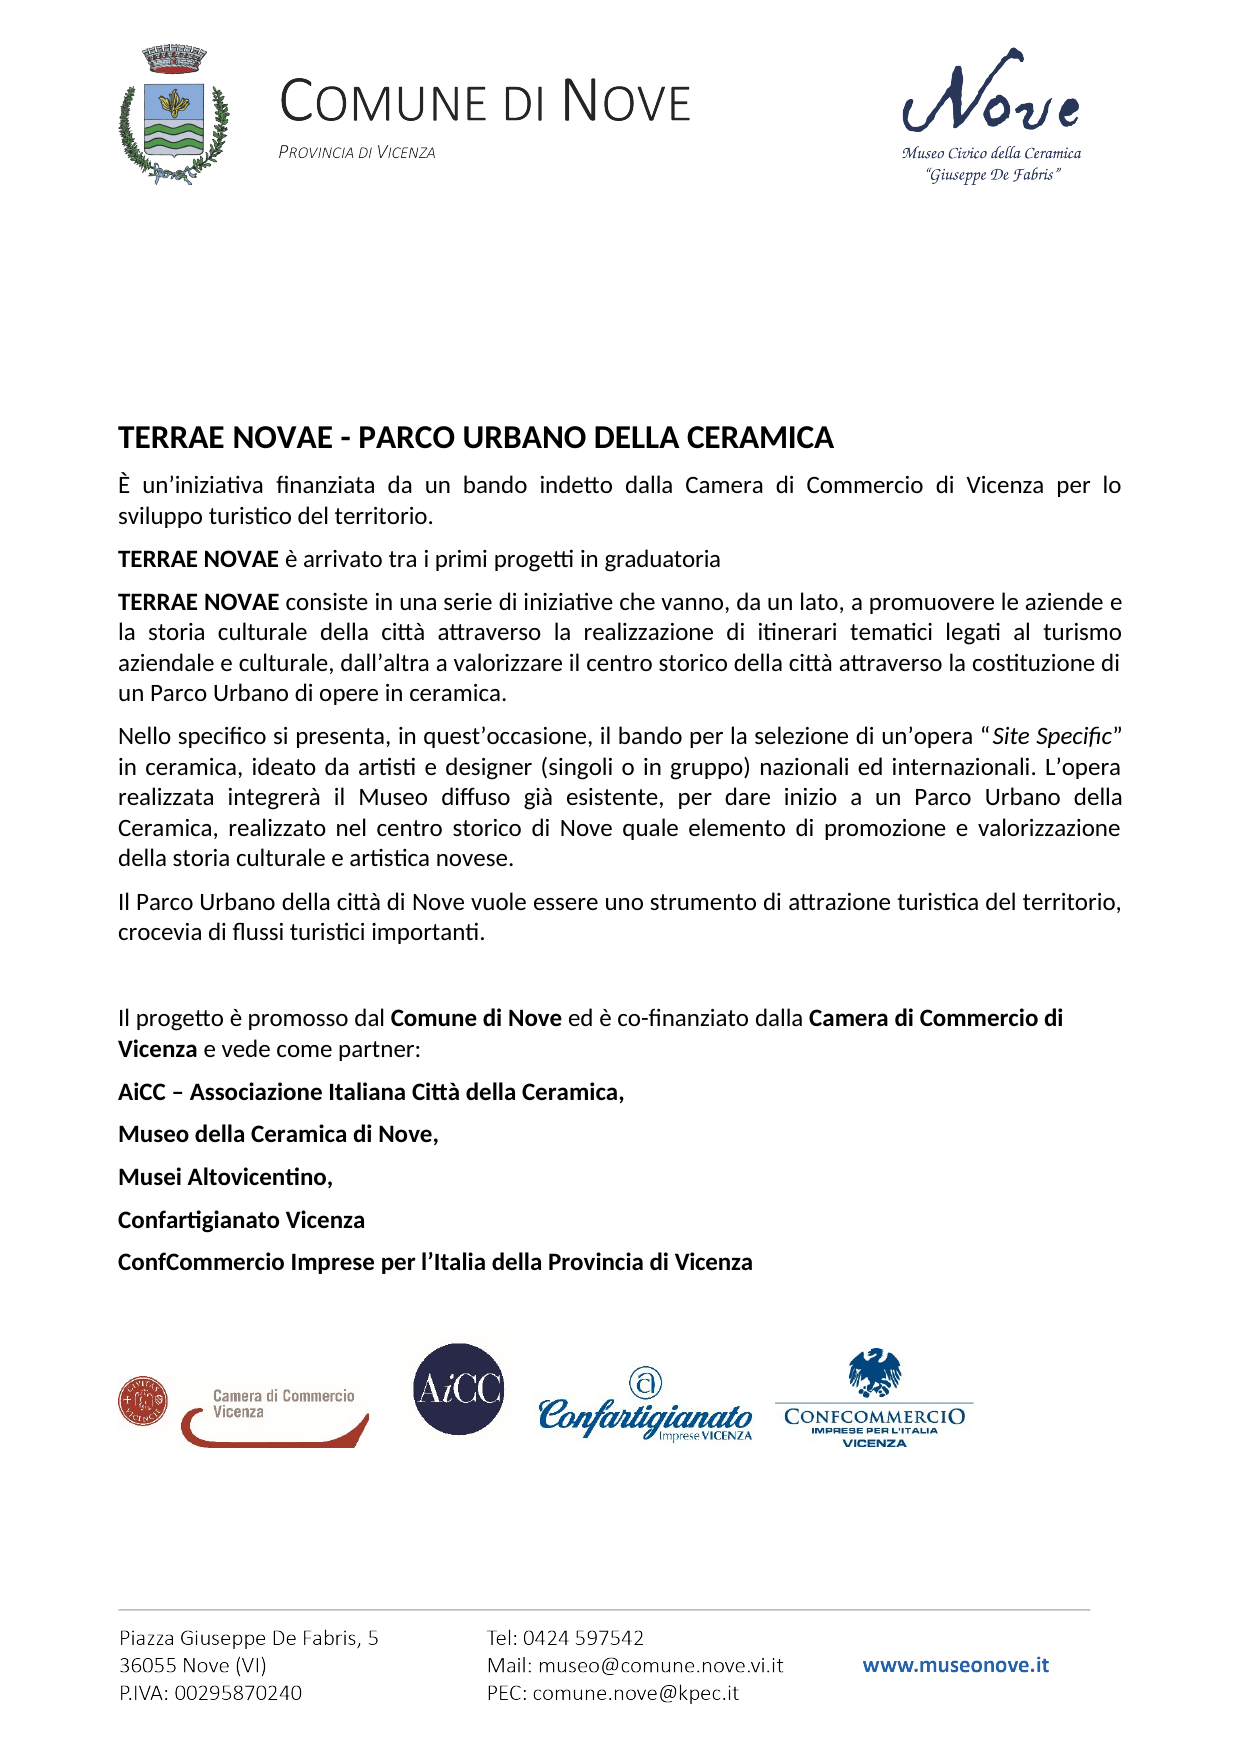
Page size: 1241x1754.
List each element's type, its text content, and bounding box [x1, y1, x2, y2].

picture [118, 1609, 1091, 1704]
picture [533, 1360, 755, 1445]
text Nello specifico si presenta, in quest’occasione, il bando per la selezione di un’opera “Site Specific” in ceramica, ideato da artisti e designer (singoli o in gruppo) nazionali ed internazionali. L’opera realizzata integrerà il Museo diffuso già esistente, per dare inizio a un Parco Urbano della Ceramica, realizzato nel centro storico di Nove quale elemento di promozione e valorizzazione della storia culturale e artistica novese. [118, 720, 1123, 873]
title TERRAE NOVAE - PARCO URBANO DELLA CERAMICA [118, 416, 1134, 457]
text Il progetto è promosso dal Comune di Nove ed è co-finanziato dalla Camera di Commercio di Vicenza e vede come partner: [118, 1002, 1134, 1063]
picture [118, 44, 1082, 185]
picture [775, 1348, 974, 1447]
text ConfCommercio Imprese per l’Italia della Provincia di Vicenza [118, 1246, 1134, 1277]
text Il Parco Urbano della città di Nove vuole essere uno strumento di attrazione turistica del territorio, crocevia di flussi turistici importanti. [118, 886, 1122, 947]
text TERRAE NOVAE è arrivato tra i primi progetti in graduatoria [118, 543, 1134, 573]
text È un’iniziativa finanziata da un bando indetto dalla Camera di Commercio di Vicenza per lo sviluppo turistico del territorio. [118, 469, 1122, 530]
text Musei Altovicentino, Confartigianato Vicenza [118, 1161, 493, 1234]
text TERRAE NOVAE consiste in una serie di iniziative che vanno, da un lato, a promuovere le aziende e la storia culturale della città attraverso la realizzazione di itinerari tematici legati al turismo aziendale e culturale, dall’altra a valorizzare il centro storico della città attraverso la costituzione di un Parco Urbano di opere in ceramica. [118, 586, 1122, 708]
picture [399, 1330, 518, 1449]
text AiCC – Associazione Italiana Città della Ceramica, Museo della Ceramica di Nove, [118, 1076, 691, 1149]
picture [118, 1376, 370, 1448]
